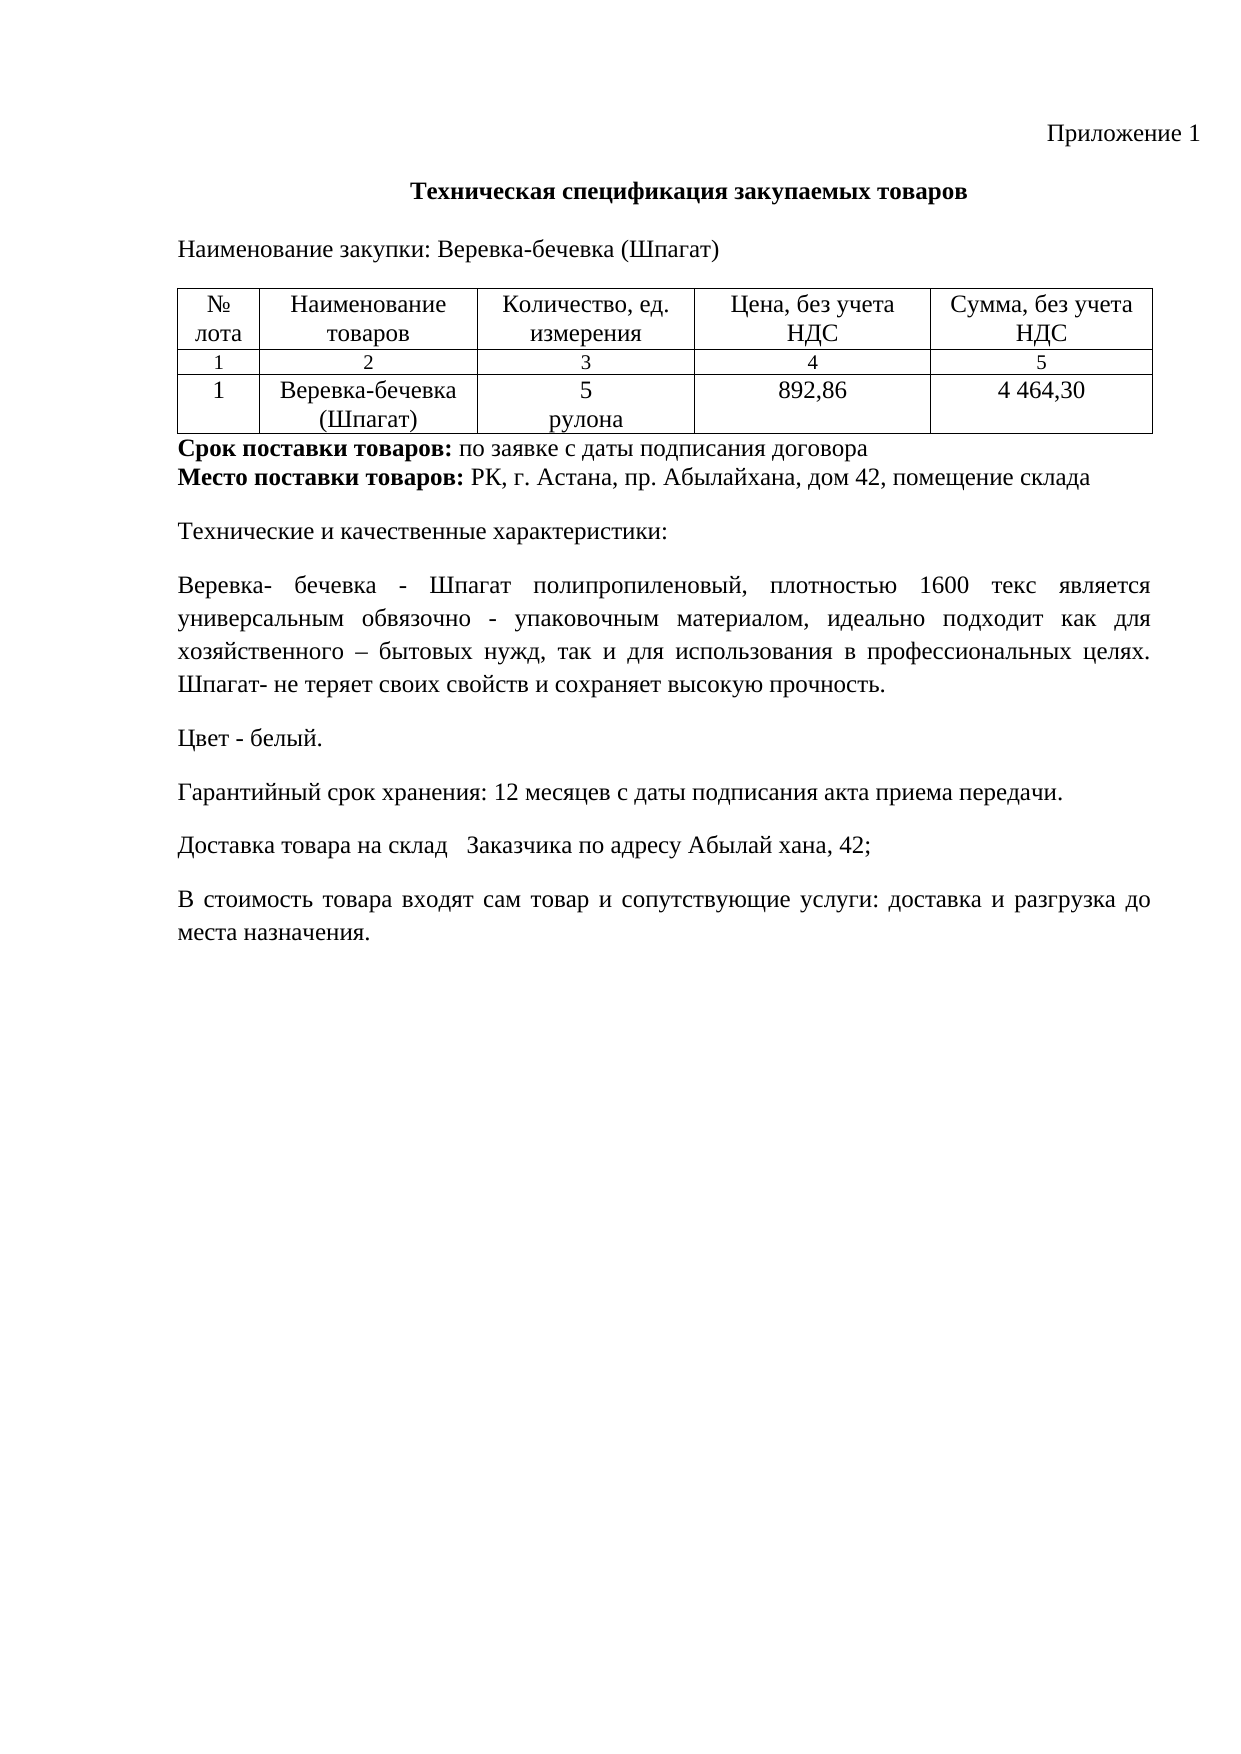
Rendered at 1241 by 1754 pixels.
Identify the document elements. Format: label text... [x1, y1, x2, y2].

table_cell 1 [178, 350, 259, 374]
table_header Количество, ед. измерения [478, 289, 694, 349]
table_cell 1 [178, 375, 259, 432]
table_cell Веревка-бечевка (Шпагат) [260, 375, 477, 432]
text Гарантийный срок хранения: 12 месяцев с даты подписания акта приема передачи. [177, 777, 1152, 806]
table_cell 5 рулона [478, 375, 694, 432]
text Место поставки товаров: РК, г. Астана, пр. Абылайхана, дом 42, помещение склада [177, 462, 1152, 491]
text Техническая спецификация закупаемых товаров [177, 176, 1200, 205]
text Наименование закупки: Веревка-бечевка (Шпагат) [177, 234, 1152, 263]
table_cell 892,86 [695, 375, 930, 432]
text Приложение 1 [177, 118, 1200, 147]
text В стоимость товара входят сам товар и сопутствующие услуги: доставка и разгрузка до места назначения. [177, 884, 1152, 946]
table_cell 5 [931, 350, 1152, 374]
text Цвет - белый. [177, 723, 1152, 752]
table_cell 4 [695, 350, 930, 374]
text Доставка товара на склад Заказчика по адресу Абылай хана, 42; [177, 831, 1152, 859]
text Веревка- бечевка - Шпагат полипропиленовый, плотностью 1600 текс является универсальным обвязочно - упаковочным материалом, идеально подходит как для хозяйственного – бытовых нужд, так и для использования в профессиональных целях. Шпагат- не теряет своих свойств и сохраняет высокую прочность. [177, 570, 1152, 698]
table_header Наименование товаров [260, 289, 477, 349]
table_header № лота [178, 289, 259, 349]
table_header Цена, без учета НДС [695, 289, 930, 349]
table_header Сумма, без учета НДС [931, 289, 1152, 349]
table_cell 4 464,30 [931, 375, 1152, 432]
text Срок поставки товаров: по заявке с даты подписания договора [177, 434, 1152, 462]
table_cell 2 [260, 350, 477, 374]
text Технические и качественные характеристики: [177, 516, 1152, 545]
table_cell 3 [478, 350, 694, 374]
